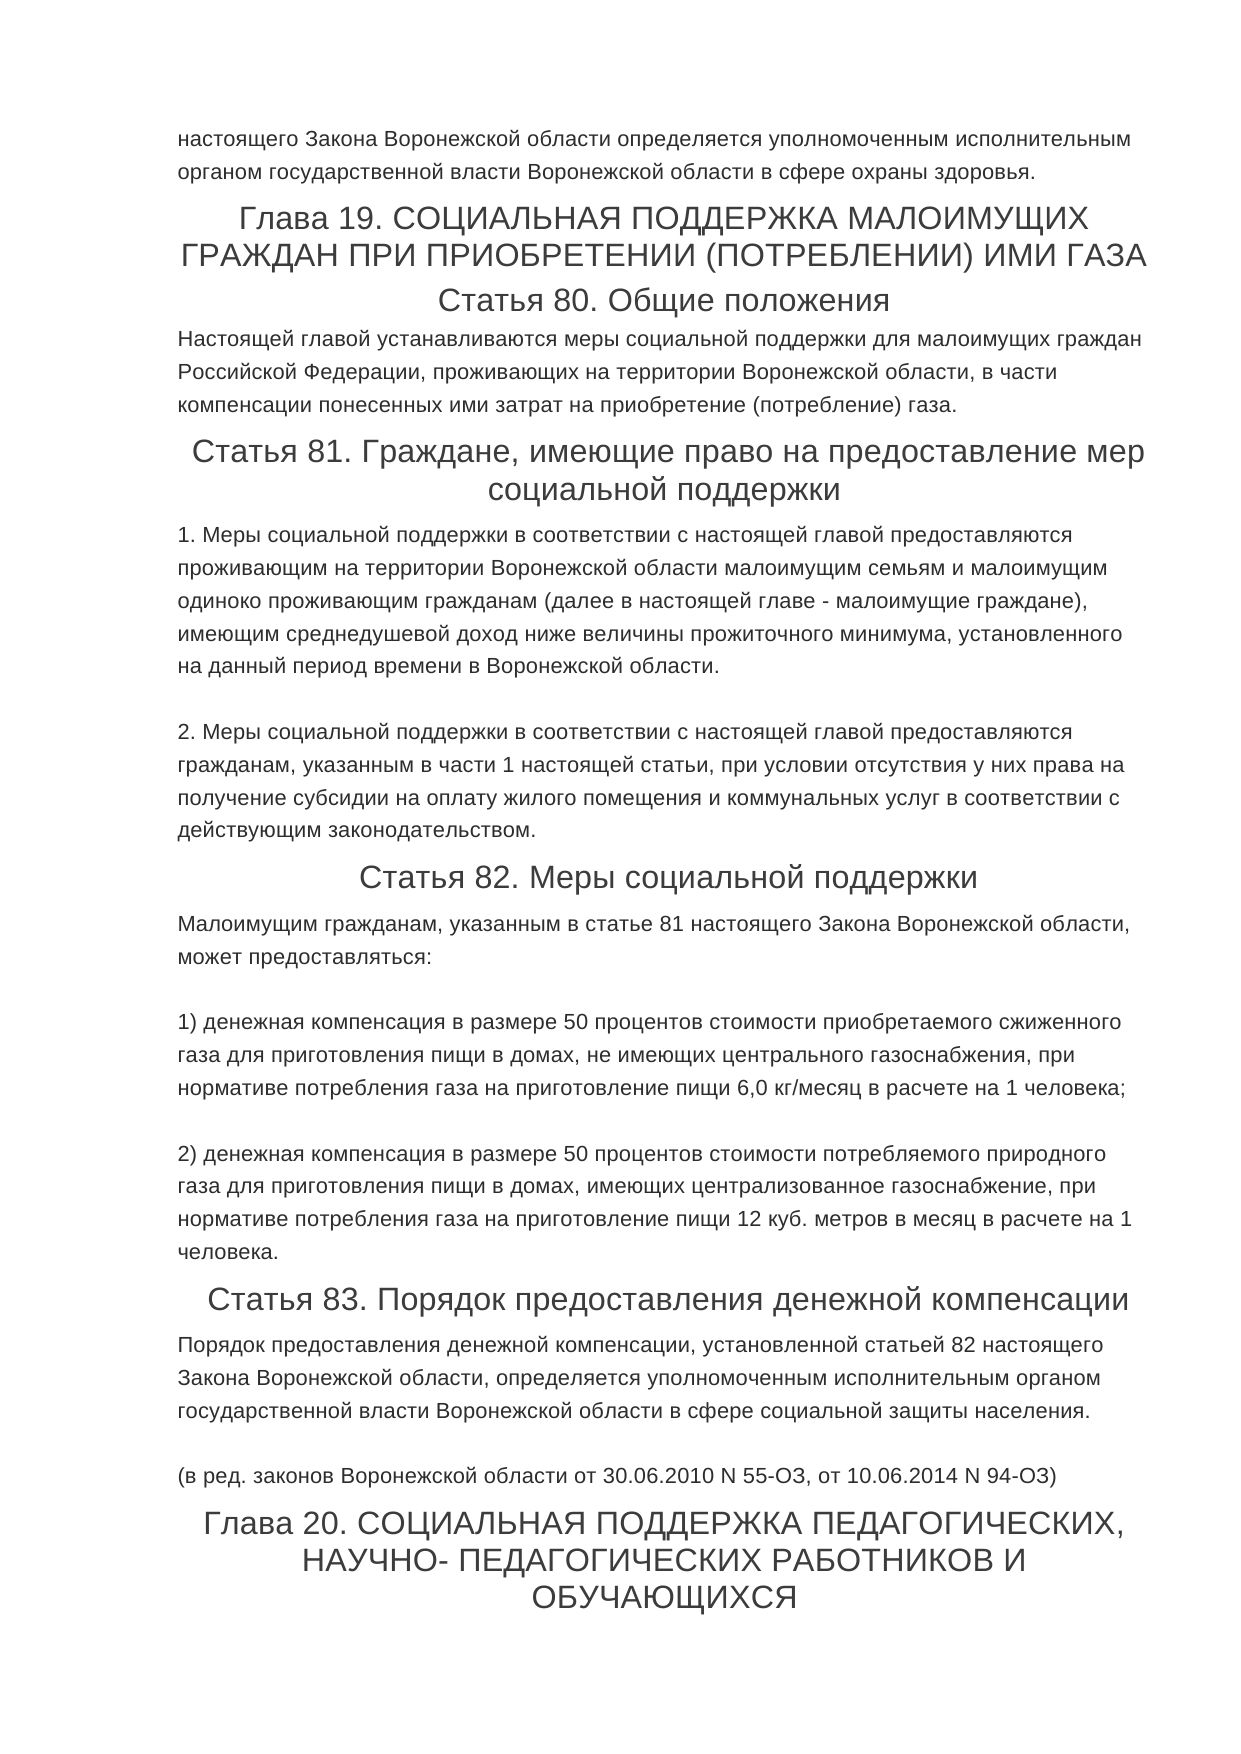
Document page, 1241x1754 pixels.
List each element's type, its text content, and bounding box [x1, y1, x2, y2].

text Малоимущим гражданам, указанным в статье 81 настоящего Закона Воронежской области, может предоставляться: 1) денежная компенсация в размере 50 процентов стоимости приобретаемого сжиженного газа для приготовления пищи в домах, не имеющих центрального газоснабжения, при нормативе потребления газа на приготовление пищи 6,0 кг/месяц в расчете на 1 человека; 2) денежная компенсация в размере 50 процентов стоимости потребляемого природного газа для приготовления пищи в домах, имеющих централизованное газоснабжение, при нормативе потребления газа на приготовление пищи 12 куб. метров в месяц в расчете на 1 человека. [177, 903, 1152, 1264]
text Порядок предоставления денежной компенсации, установленной статьей 82 настоящего Закона Воронежской области, определяется уполномоченным исполнительным органом государственной власти Воронежской области в сфере социальной защиты населения. (в ред. законов Воронежской области от 30.06.2010 N 55-ОЗ, от 10.06.2014 N 94-ОЗ) [177, 1324, 1152, 1489]
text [177, 118, 1152, 184]
text Статья 83. Порядок предоставления денежной компенсации [177, 1280, 1152, 1317]
text Глава 20. СОЦИАЛЬНАЯ ПОДДЕРЖКА ПЕДАГОГИЧЕСКИХ, НАУЧНО- ПЕДАГОГИЧЕСКИХ РАБОТНИКОВ И ОБУЧАЮЩИХСЯ [177, 1504, 1152, 1616]
text Настоящей главой устанавливаются меры социальной поддержки для малоимущих граждан Российской Федерации, проживающих на территории Воронежской области, в части компенсации понесенных ими затрат на приобретение (потребление) газа. [177, 318, 1152, 417]
text Статья 81. Граждане, имеющие право на предоставление мер социальной поддержки [177, 432, 1152, 507]
text Глава 19. СОЦИАЛЬНАЯ ПОДДЕРЖКА МАЛОИМУЩИХ ГРАЖДАН ПРИ ПРИОБРЕТЕНИИ (ПОТРЕБЛЕНИИ) ИМИ ГАЗА [177, 199, 1152, 273]
text Статья 80. Общие положения [177, 281, 1152, 318]
text Статья 82. Меры социальной поддержки [177, 858, 1152, 895]
text 1. Меры социальной поддержки в соответствии с настоящей главой предоставляются проживающим на территории Воронежской области малоимущим семьям и малоимущим одиноко проживающим гражданам (далее в настоящей главе - малоимущие граждане), имеющим среднедушевой доход ниже величины прожиточного минимума, установленного на данный период времени в Воронежской области. 2. Меры социальной поддержки в соответствии с настоящей главой предоставляются гражданам, указанным в части 1 настоящей статьи, при условии отсутствия у них права на получение субсидии на оплату жилого помещения и коммунальных услуг в соответствии с действующим законодательством. [177, 514, 1152, 843]
